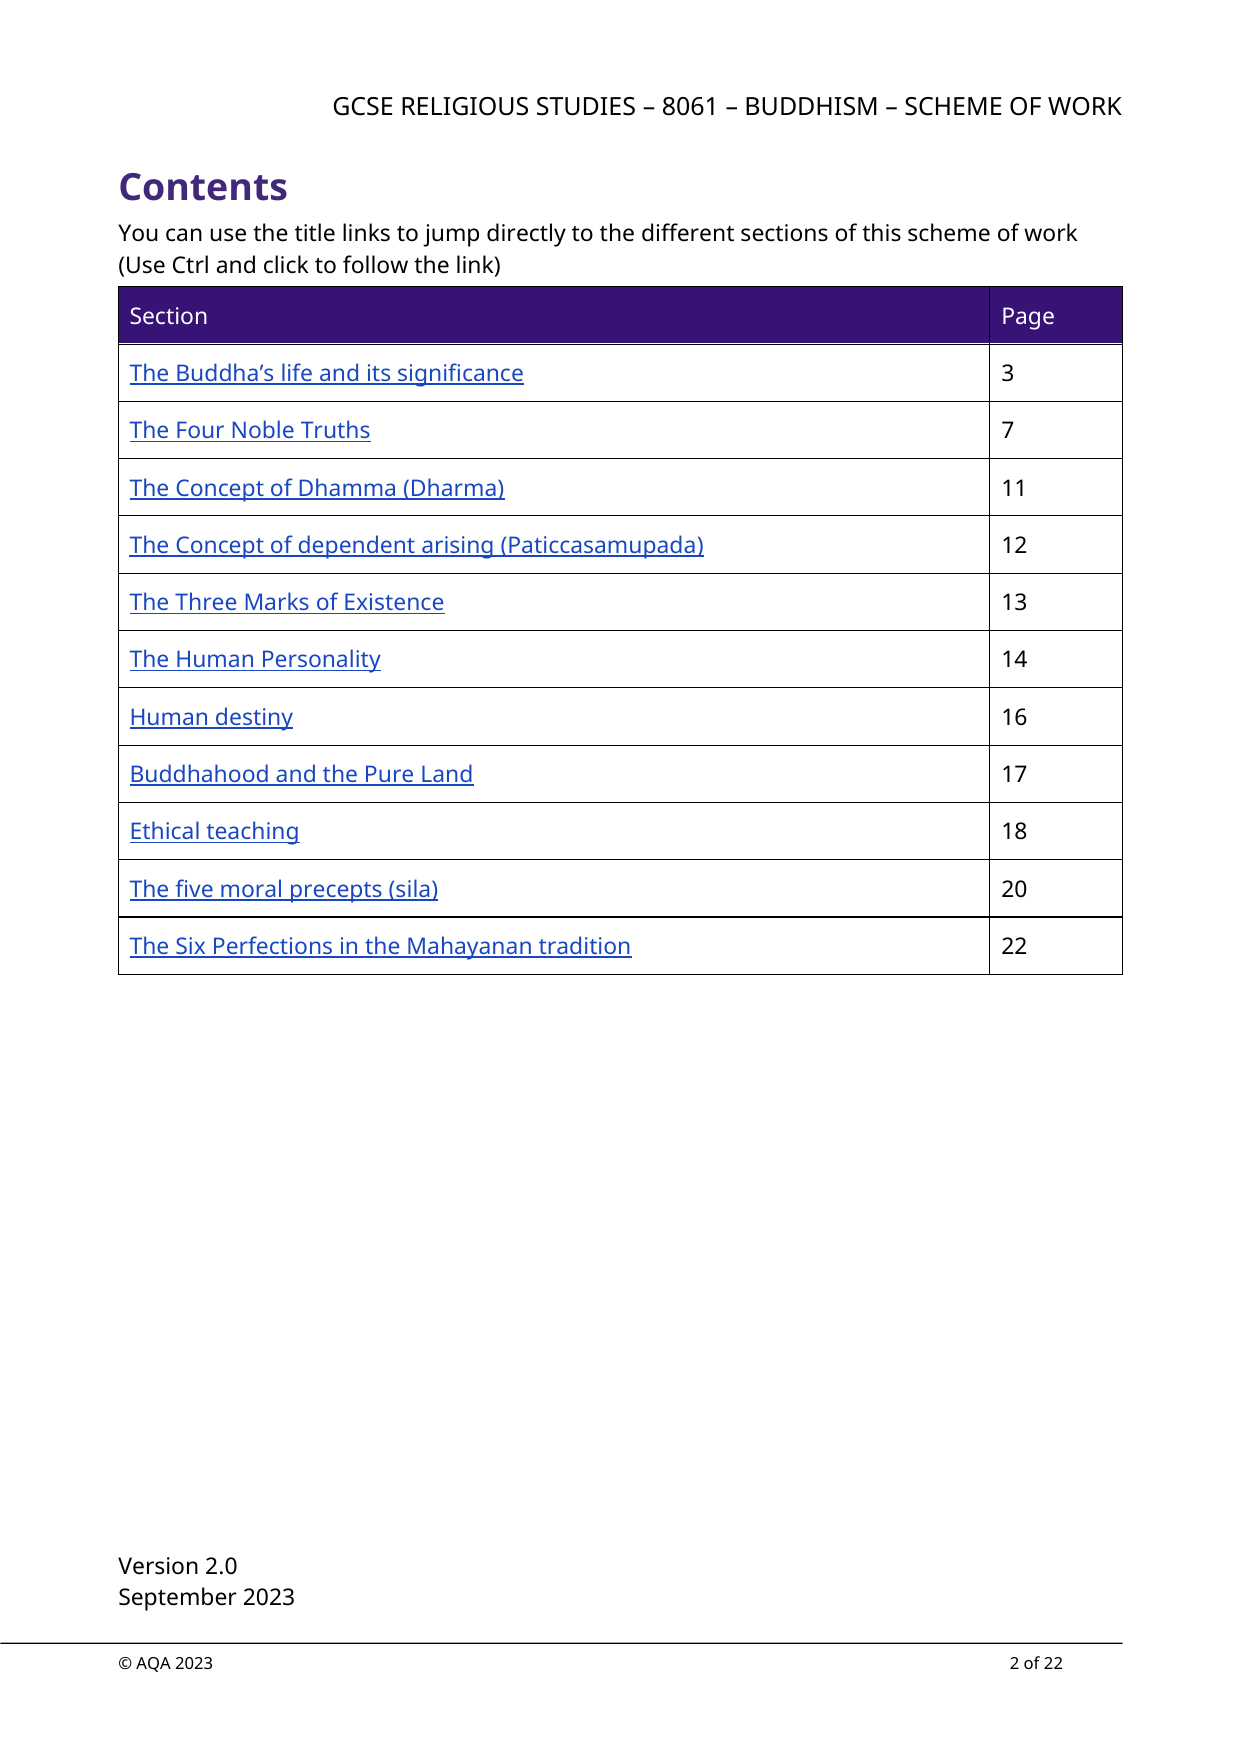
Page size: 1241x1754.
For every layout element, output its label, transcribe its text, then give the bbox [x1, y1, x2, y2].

table_cell 17 [990, 746, 1122, 802]
table_cell 12 [990, 516, 1122, 573]
table_cell The Concept of dependent arising (Paticcasamupada) [119, 516, 989, 573]
table_header Page [990, 287, 1122, 343]
table_cell 11 [990, 459, 1122, 515]
table_cell Human destiny [119, 688, 989, 744]
text September 2023 [118, 1581, 1122, 1613]
table_cell Ethical teaching [119, 803, 989, 859]
table_cell 20 [990, 860, 1122, 916]
table_cell 13 [990, 574, 1122, 630]
table_cell Buddhahood and the Pure Land [119, 746, 989, 802]
table_cell 22 [990, 918, 1122, 974]
table_cell The Human Personality [119, 631, 989, 687]
table_cell 3 [990, 345, 1122, 401]
table_header Section [119, 287, 989, 343]
table_cell 18 [990, 803, 1122, 859]
table_cell The Buddha’s life and its significance [119, 345, 989, 401]
table_cell The Four Noble Truths [119, 402, 989, 458]
table_cell 14 [990, 631, 1122, 687]
text Contents [118, 160, 1122, 211]
text Version 2.0 [118, 1550, 1122, 1581]
table_cell The Six Perfections in the Mahayanan tradition [119, 918, 989, 974]
table_cell The Concept of Dhamma (Dharma) [119, 459, 989, 515]
table_cell 16 [990, 688, 1122, 744]
table_cell 7 [990, 402, 1122, 458]
text You can use the title links to jump directly to the different sections of this scheme of work (Use Ctrl and click to follow the link) [118, 217, 1122, 280]
table_cell The Three Marks of Existence [119, 574, 989, 630]
table_cell The five moral precepts (sila) [119, 860, 989, 916]
